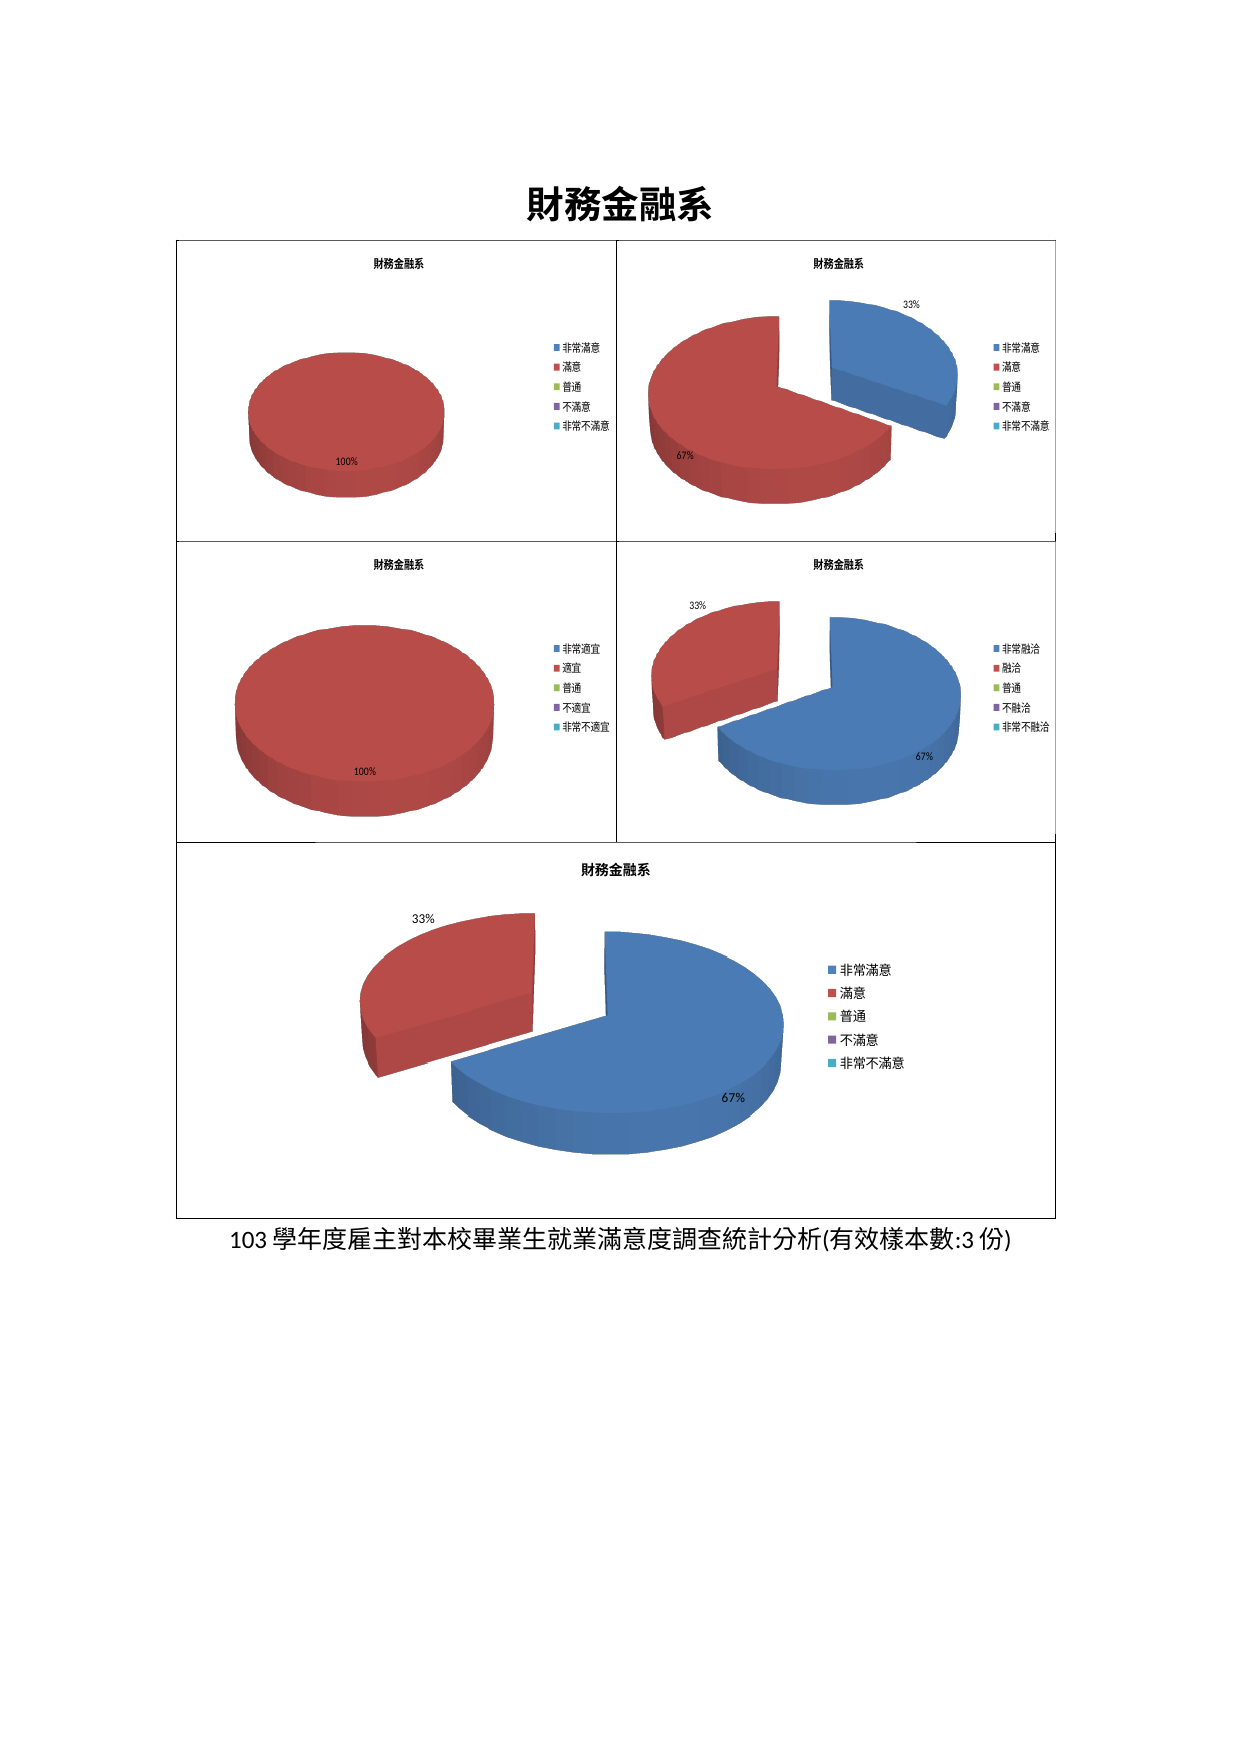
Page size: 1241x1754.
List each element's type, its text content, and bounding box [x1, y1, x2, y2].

table_cell [177, 843, 1055, 1218]
text 財務金融系 [187, 164, 1053, 239]
table_cell [177, 542, 616, 842]
table_cell [617, 542, 1055, 842]
text 103學年度雇主對本校畢業生就業滿意度調查統計分析(有效樣本數:3份) [187, 1219, 1053, 1256]
table_header [617, 241, 1055, 541]
table_header [177, 241, 616, 541]
